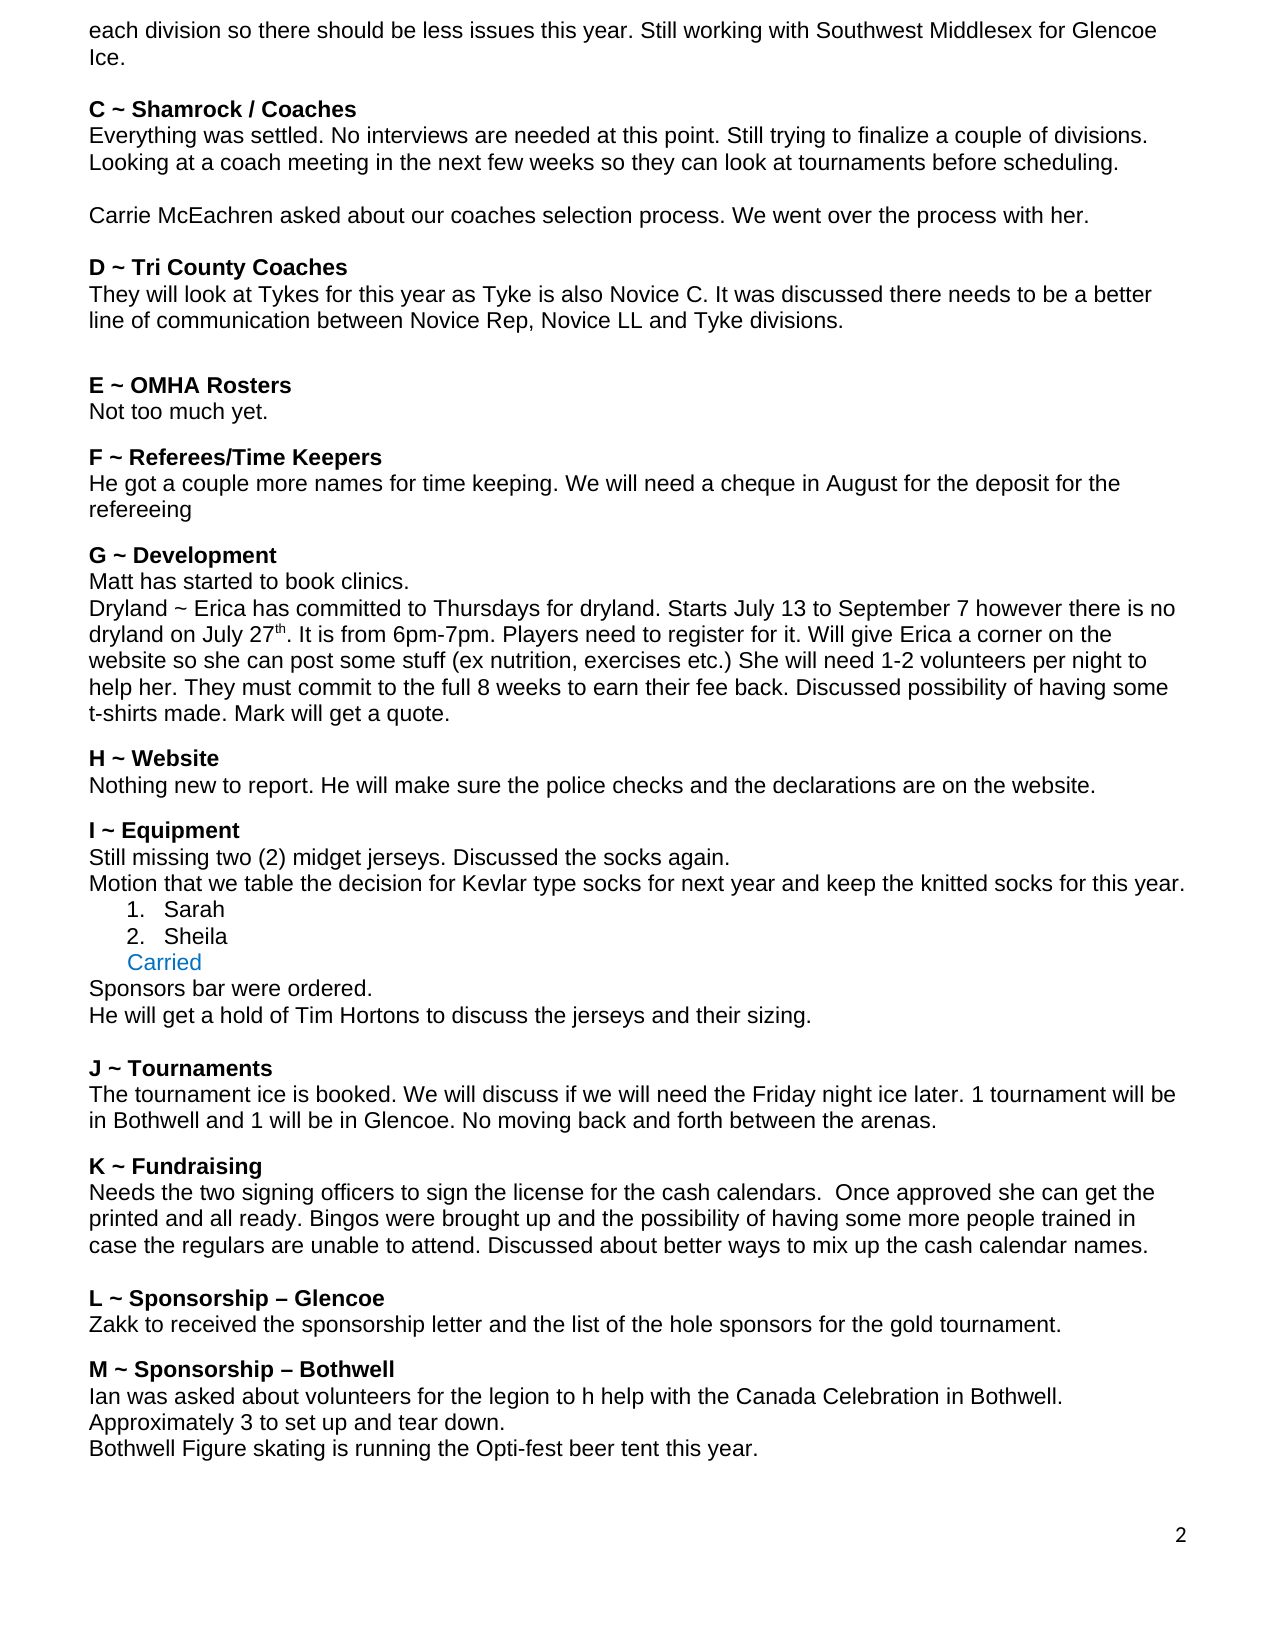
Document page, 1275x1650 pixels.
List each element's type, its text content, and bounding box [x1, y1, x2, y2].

text Carrie McEachren asked about our coaches selection process. We went over the process with her. [89, 202, 1186, 228]
text Sponsors bar were ordered. [89, 975, 1186, 1002]
text Ian was asked about volunteers for the legion to h help with the Canada Celebration in Bothwell. Approximately 3 to set up and tear down. [89, 1383, 1186, 1435]
text Needs the two signing officers to sign the license for the cash calendars. Once approved she can get the printed and all ready. Bingos were brought up and the possibility of having some more people trained in case the regulars are unable to attend. Discussed about better ways to mix up the cash calendar names. [89, 1179, 1186, 1258]
text They will look at Tykes for this year as Tyke is also Novice C. It was discussed there needs to be a better line of communication between Novice Rep, Novice LL and Tyke divisions. [89, 281, 1186, 333]
text C ~ Shamrock / Coaches [89, 96, 1186, 122]
text K ~ Fundraising [89, 1153, 1186, 1179]
text D ~ Tri County Coaches [89, 254, 1186, 281]
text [89, 17, 1186, 70]
text Zakk to received the sponsorship letter and the list of the hole sponsors for the gold tournament. [89, 1311, 1186, 1337]
text Still missing two (2) midget jerseys. Discussed the socks again. [89, 844, 1186, 870]
text Nothing new to report. He will make sure the police checks and the declarations are on the website. [89, 772, 1186, 798]
text G ~ Development [89, 542, 1186, 568]
text The tournament ice is booked. We will discuss if we will need the Friday night ice later. 1 tournament will be in Bothwell and 1 will be in Glencoe. No moving back and forth between the arenas. [89, 1081, 1186, 1133]
text F ~ Referees/Time Keepers [89, 443, 1186, 470]
text Not too much yet. [89, 398, 1186, 424]
text Bothwell Figure skating is running the Opti-fest beer tent this year. [89, 1435, 1186, 1462]
text M ~ Sponsorship – Bothwell [89, 1356, 1186, 1383]
list Sarah [126, 896, 1186, 923]
text Dryland ~ Erica has committed to Thursdays for dryland. Starts July 13 to September 7 however there is no dryland on July 27th. It is from 6pm-7pm. Players need to register for it. Will give Erica a corner on the website so she can post some stuff (ex nutrition, exercises etc.) She will need 1-2 volunteers per night to help her. They must commit to the full 8 weeks to earn their fee back. Discussed possibility of having some t-shirts made. Mark will get a quote. [89, 594, 1186, 726]
text I ~ Equipment [89, 817, 1186, 844]
text Everything was settled. No interviews are needed at this point. Still trying to finalize a couple of divisions. Looking at a coach meeting in the next few weeks so they can look at tournaments before scheduling. [89, 122, 1186, 175]
text L ~ Sponsorship – Glencoe [89, 1284, 1186, 1311]
text Carried [89, 949, 1186, 975]
text Motion that we table the decision for Kevlar type socks for next year and keep the knitted socks for this year. [89, 870, 1186, 896]
text Matt has started to book clinics. [89, 568, 1186, 594]
text J ~ Tournaments [89, 1054, 1186, 1081]
text He will get a hold of Tim Hortons to discuss the jerseys and their sizing. [89, 1002, 1186, 1028]
text E ~ OMHA Rosters [89, 372, 1186, 398]
list Sheila [126, 923, 1186, 949]
text He got a couple more names for time keeping. We will need a cheque in August for the deposit for the refereeing [89, 470, 1186, 523]
text H ~ Website [89, 745, 1186, 772]
